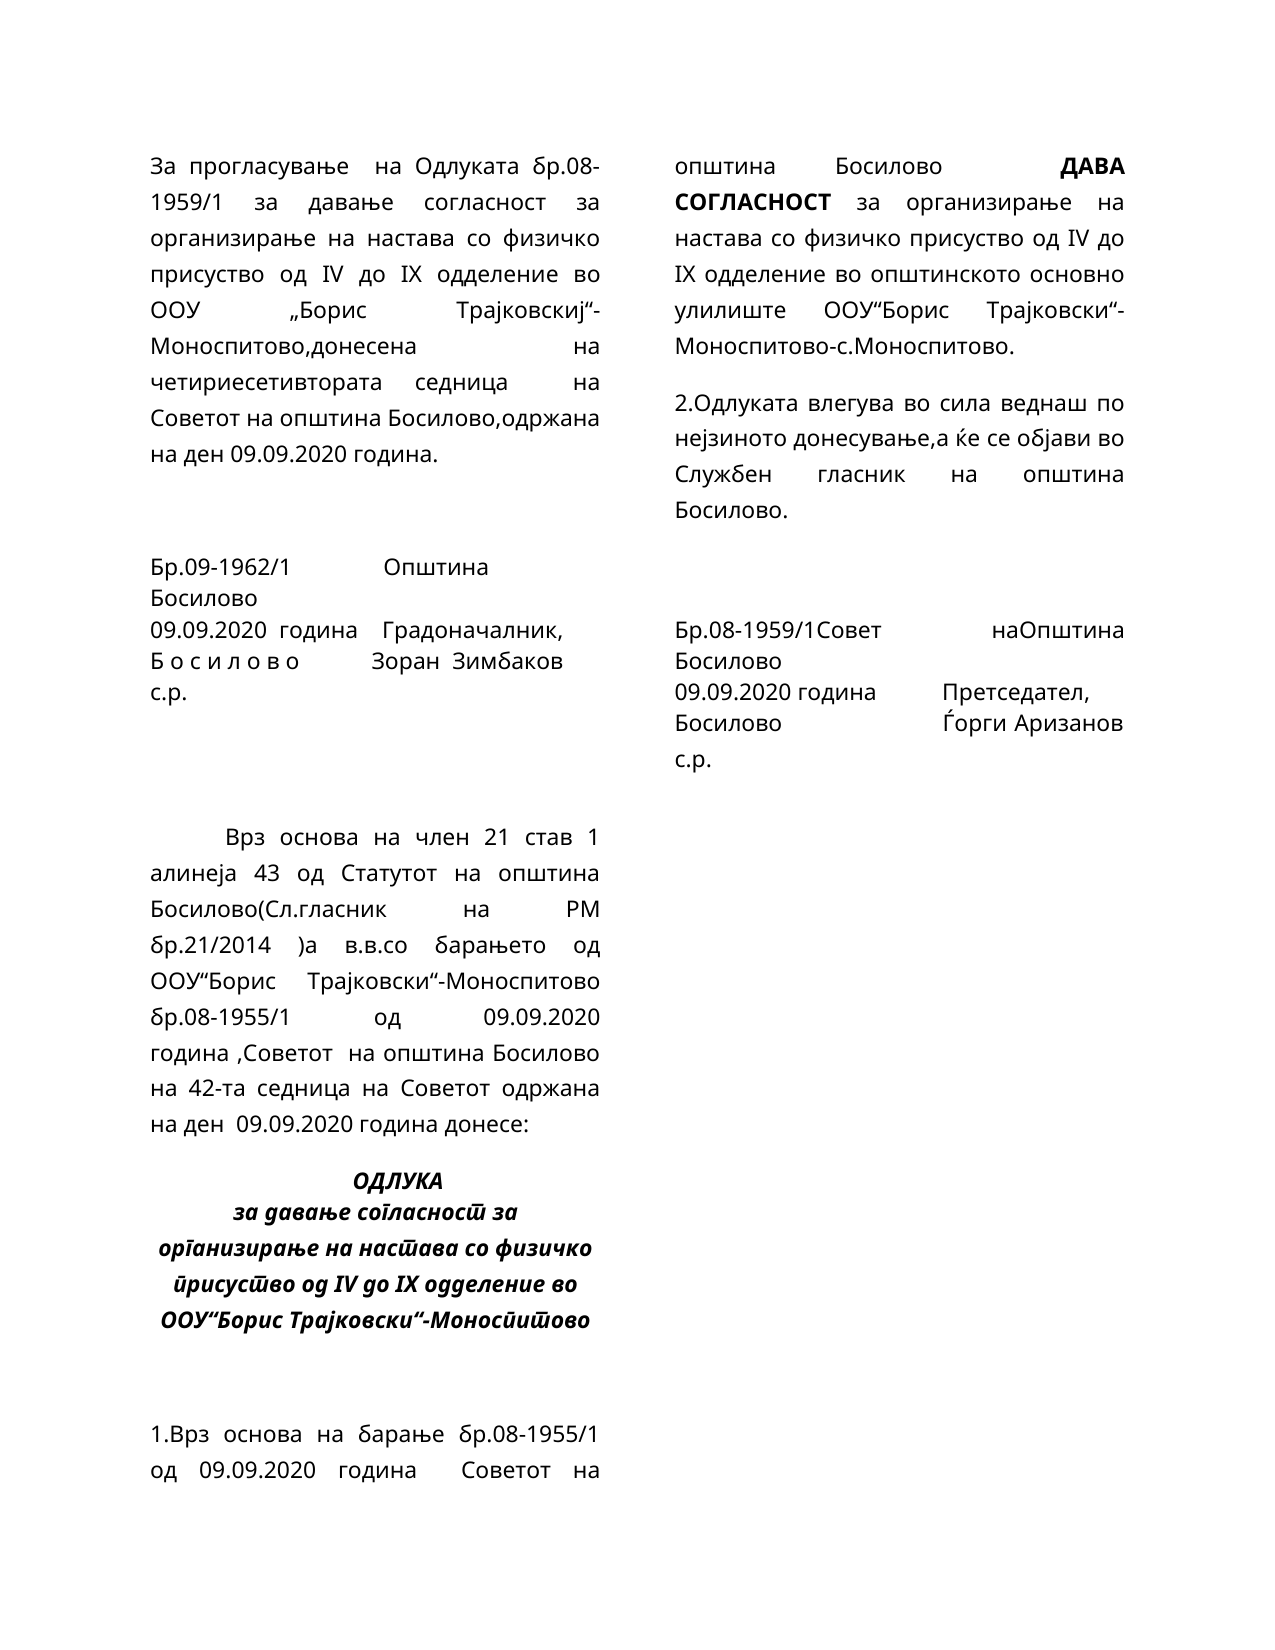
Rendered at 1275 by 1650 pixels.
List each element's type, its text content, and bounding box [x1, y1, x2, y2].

text Босилово Ѓорги Аризанов с.р. [674, 707, 1125, 774]
text за давање согласност за организирање на настава со физичко присуство од IV до IX одделение во ООУ“Борис Трајковски“-Моноспитово [150, 1196, 601, 1335]
text 09.09.2020 година Претседател, [674, 676, 1125, 707]
text 09.09.2020 година Градоначалник, [150, 613, 601, 645]
text Врз основа на член 21 став 1 алинеја 43 од Статутот на општина Босилово(Сл.гласник на РМ бр.21/2014 )а в.в.со барањето од ООУ“Борис Трајковски“-Моноспитово бр.08-1955/1 од 09.09.2020 година ,Советот на општина Босилово на 42-та седница на Советот одржана на ден 09.09.2020 година донесе: [150, 821, 601, 1139]
text 2.Одлуката влегува во сила веднаш по нејзиното донесување,а ќе се објави во Службен гласник на општина Босилово. [674, 386, 1125, 526]
text Б о с и л о в о Зоран Зимбаков с.р. [150, 645, 601, 707]
text Бр.08-1959/1Совет наОпштина Босилово [674, 613, 1125, 676]
text 1.Врз основа на барање бр.08-1955/1 од 09.09.2020 година Советот на општина Босилово ДАВА СОГЛАСНОСТ за организирање на настава со физичко присуство од IV до IX одделение во општинското основно улилиште ООУ“Борис Трајковски“-Моноспитово-с.Моноспитово. [674, 150, 1125, 361]
text 1.Врз основа на барање бр.08-1955/1 од 09.09.2020 година Советот на општина Босилово ДАВА СОГЛАСНОСТ за организирање на настава со физичко присуство од IV до IX одделение во општинското основно улилиште ООУ“Борис Трајковски“-Моноспитово-с.Моноспитово. [150, 1418, 601, 1485]
text За прогласување на Одлуката бр.08-1959/1 за давање согласност за организирање на настава со физичко присуство од IV до IX одделение во ООУ „Борис Трајковскиј“-Моноспитово,донесена на четириесетивтората седница на Советот на општина Босилово,одржана на ден 09.09.2020 година. [150, 150, 601, 469]
text Бр.09-1962/1 Општина Босилово [150, 551, 601, 613]
text ОДЛУКА [150, 1165, 601, 1196]
